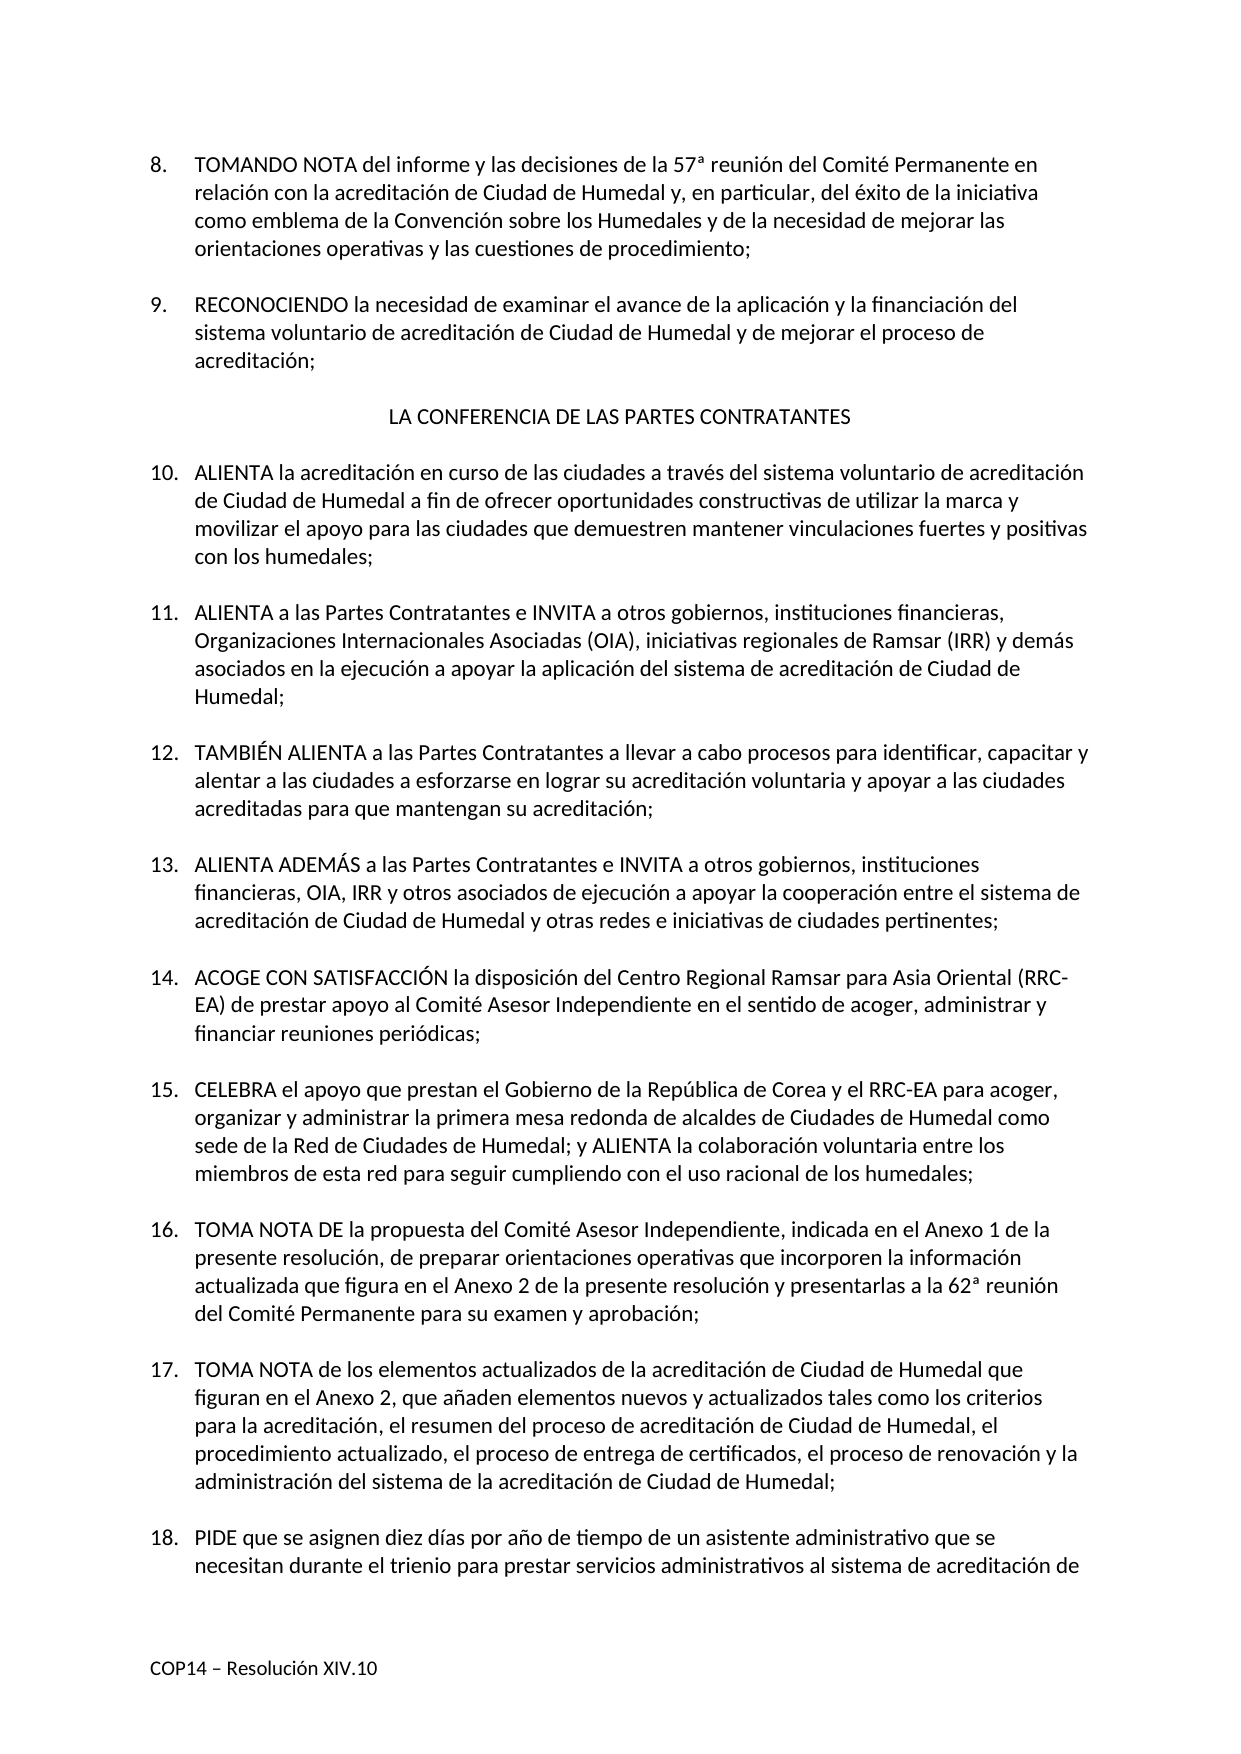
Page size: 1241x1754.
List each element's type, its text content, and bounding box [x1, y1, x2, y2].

text 17. TOMA NOTA de los elementos actualizados de la acreditación de Ciudad de Humedal que figuran en el Anexo 2, que añaden elementos nuevos y actualizados tales como los criterios para la acreditación, el resumen del proceso de acreditación de Ciudad de Humedal, el procedimiento actualizado, el proceso de entrega de certificados, el proceso de renovación y la administración del sistema de la acreditación de Ciudad de Humedal; [150, 1355, 1090, 1495]
text 10. ALIENTA la acreditación en curso de las ciudades a través del sistema voluntario de acreditación de Ciudad de Humedal a fin de ofrecer oportunidades constructivas de utilizar la marca y movilizar el apoyo para las ciudades que demuestren mantener vinculaciones fuertes y positivas con los humedales; [150, 458, 1090, 570]
text 16. TOMA NOTA DE la propuesta del Comité Asesor Independiente, indicada en el Anexo 1 de la presente resolución, de preparar orientaciones operativas que incorporen la información actualizada que figura en el Anexo 2 de la presente resolución y presentarlas a la 62ª reunión del Comité Permanente para su examen y aprobación; [150, 1215, 1090, 1327]
text 15. CELEBRA el apoyo que prestan el Gobierno de la República de Corea y el RRC-EA para acoger, organizar y administrar la primera mesa redonda de alcaldes de Ciudades de Humedal como sede de la Red de Ciudades de Humedal; y ALIENTA la colaboración voluntaria entre los miembros de esta red para seguir cumpliendo con el uso racional de los humedales; [150, 1075, 1090, 1187]
text LA CONFERENCIA DE LAS PARTES CONTRATANTES [150, 402, 1090, 430]
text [150, 1523, 1090, 1579]
text 12. TAMBIÉN ALIENTA a las Partes Contratantes a llevar a cabo procesos para identificar, capacitar y alentar a las ciudades a esforzarse en lograr su acreditación voluntaria y apoyar a las ciudades acreditadas para que mantengan su acreditación; [150, 738, 1090, 822]
text 8. TOMANDO NOTA del informe y las decisiones de la 57ª reunión del Comité Permanente en relación con la acreditación de Ciudad de Humedal y, en particular, del éxito de la iniciativa como emblema de la Convención sobre los Humedales y de la necesidad de mejorar las orientaciones operativas y las cuestiones de procedimiento; [150, 150, 1090, 262]
text 11. ALIENTA a las Partes Contratantes e INVITA a otros gobiernos, instituciones financieras, Organizaciones Internacionales Asociadas (OIA), iniciativas regionales de Ramsar (IRR) y demás asociados en la ejecución a apoyar la aplicación del sistema de acreditación de Ciudad de Humedal; [150, 598, 1090, 710]
text 13. ALIENTA ADEMÁS a las Partes Contratantes e INVITA a otros gobiernos, instituciones financieras, OIA, IRR y otros asociados de ejecución a apoyar la cooperación entre el sistema de acreditación de Ciudad de Humedal y otras redes e iniciativas de ciudades pertinentes; [150, 851, 1090, 934]
text 9. RECONOCIENDO la necesidad de examinar el avance de la aplicación y la financiación del sistema voluntario de acreditación de Ciudad de Humedal y de mejorar el proceso de acreditación; [150, 290, 1090, 374]
text 14. ACOGE CON SATISFACCIÓN la disposición del Centro Regional Ramsar para Asia Oriental (RRC-EA) de prestar apoyo al Comité Asesor Independiente en el sentido de acoger, administrar y financiar reuniones periódicas; [150, 963, 1090, 1047]
